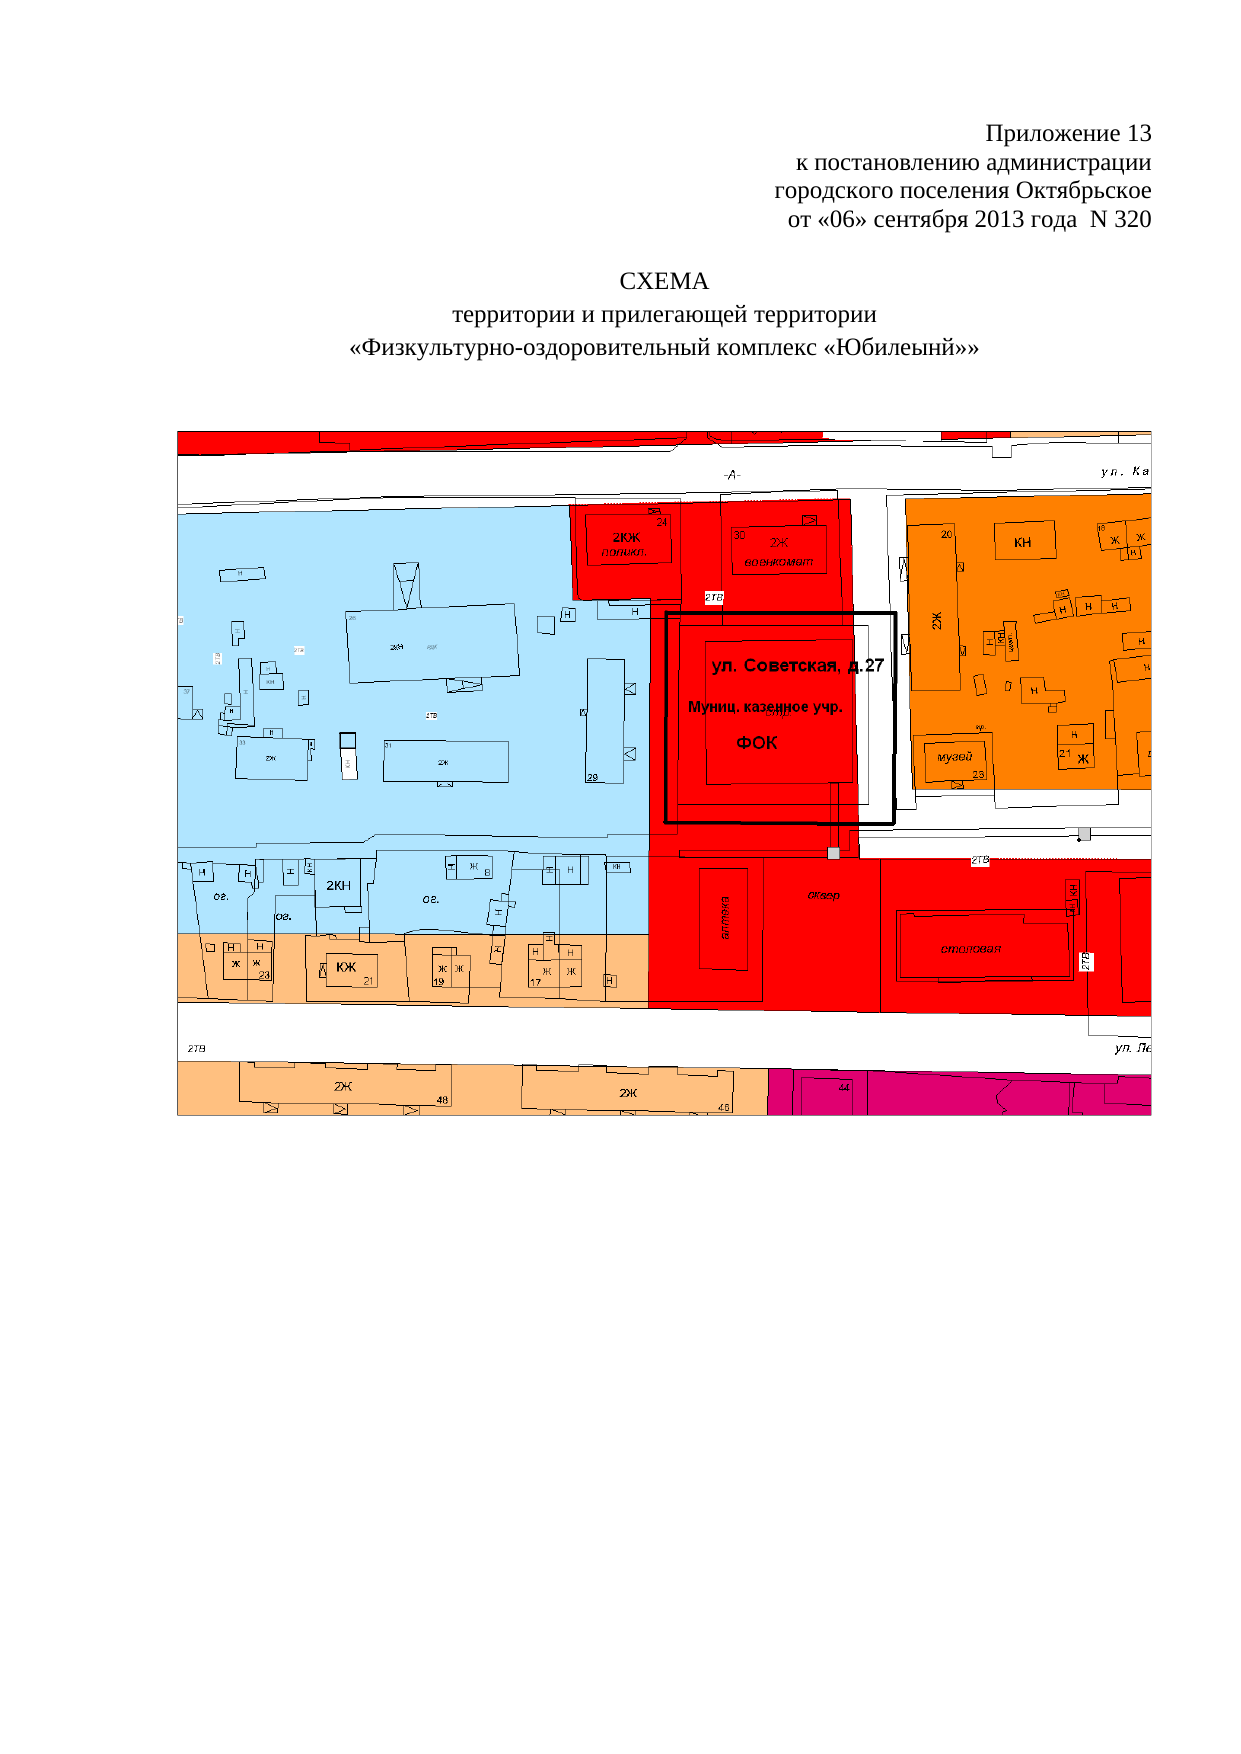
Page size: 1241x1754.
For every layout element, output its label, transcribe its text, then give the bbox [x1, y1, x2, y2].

text к постановлению администрации [177, 147, 1152, 176]
text городского поселения Октябрьское [177, 176, 1152, 204]
text от «06» сентября 2013 года N 320 [133, 204, 1152, 233]
text «Физкультурно-оздоровительный комплекс «Юбилеынй»» [177, 332, 1152, 361]
text СХЕМА [177, 266, 1152, 295]
text территории и прилегающей территории [177, 299, 1152, 328]
picture [177, 431, 1152, 1116]
text Приложение 13 [133, 118, 1152, 147]
